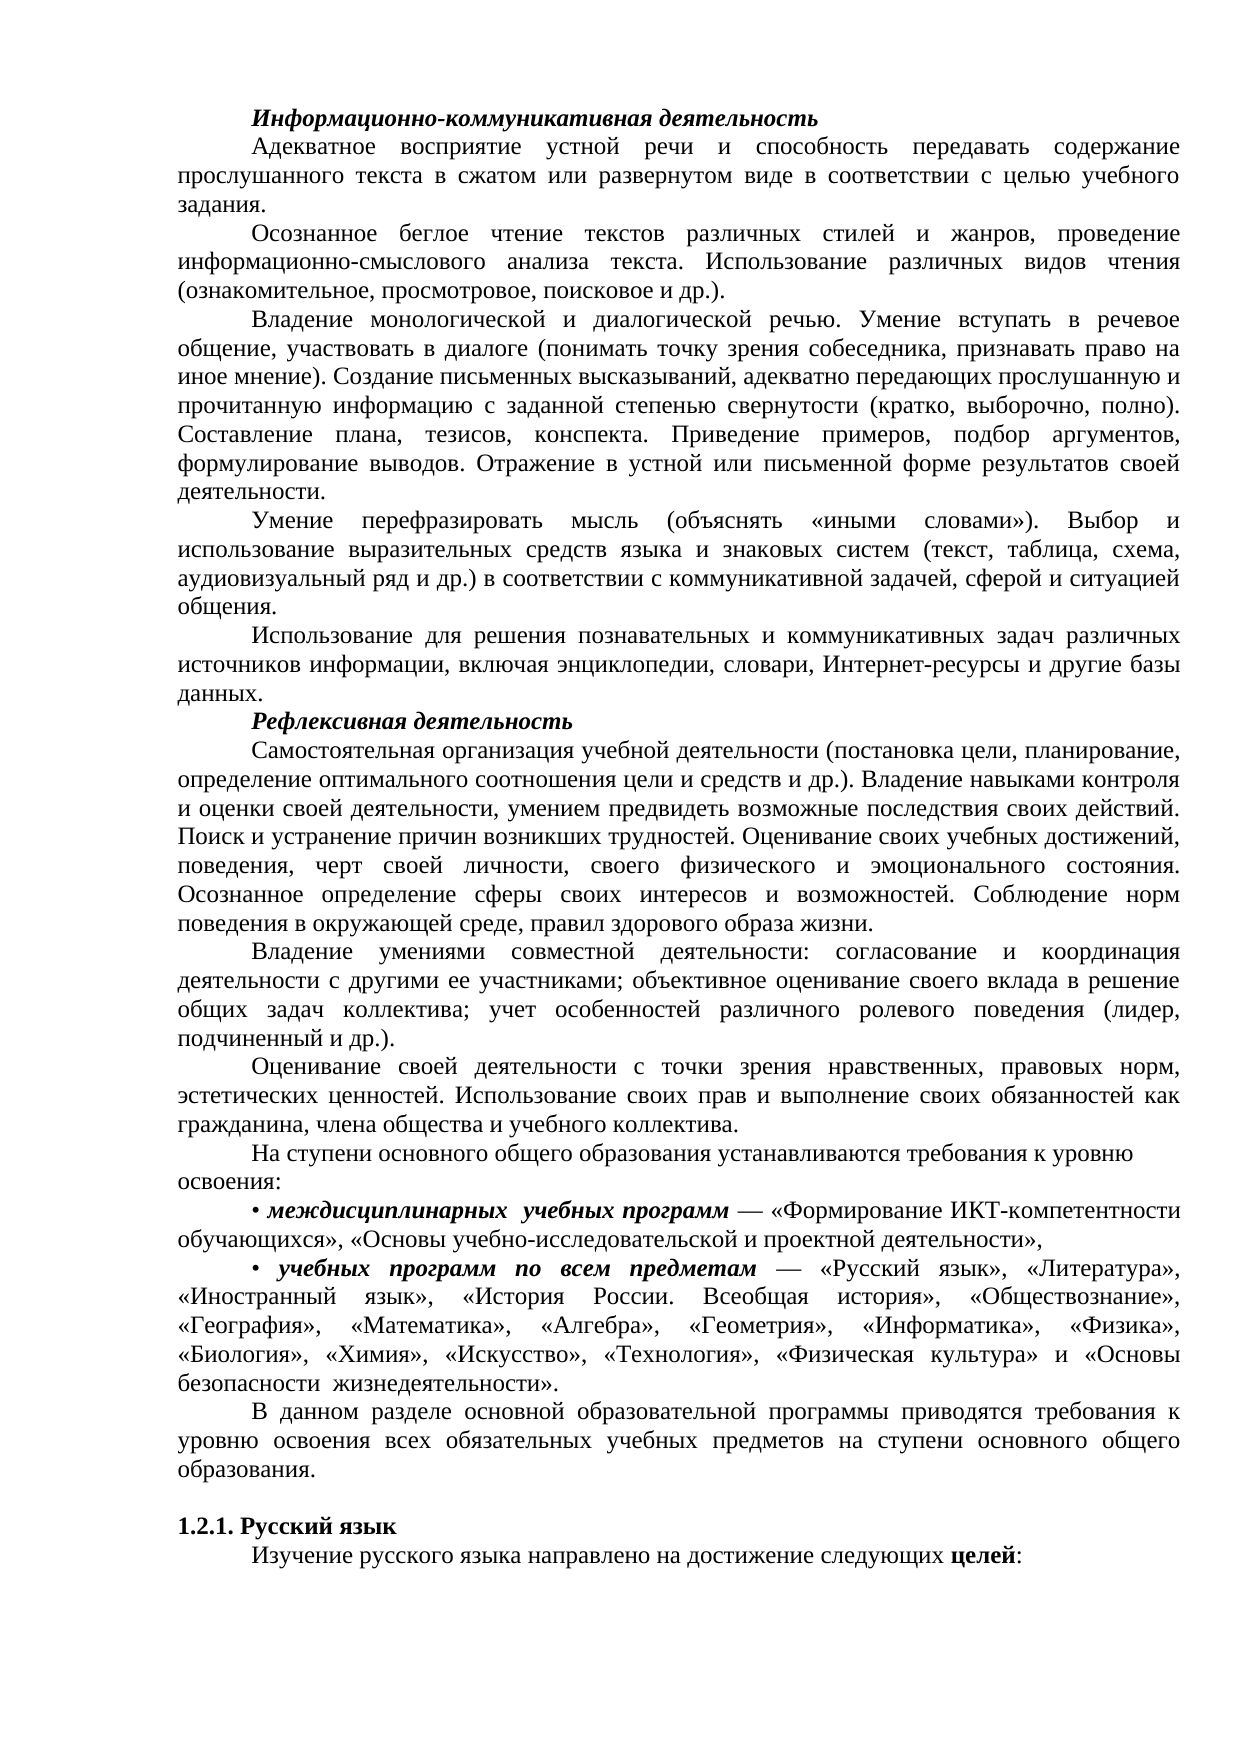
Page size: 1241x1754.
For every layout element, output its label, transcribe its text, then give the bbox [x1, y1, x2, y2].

text Адекватное восприятие устной речи и способность передавать содержание прослушанного текста в сжатом или развернутом виде в соответствии с целью учебного задания. [177, 131, 1181, 218]
text Рефлексивная деятельность [177, 706, 1181, 735]
text Информационно-коммуникативная деятельность [177, 103, 1181, 131]
text Использование для решения познавательных и коммуникативных задач различных источников информации, включая энциклопедии, словари, Интернет-ресурсы и другие базы данных. [177, 620, 1181, 706]
text Оценивание своей деятельности с точки зрения нравственных, правовых норм, эстетических ценностей. Использование своих прав и выполнение своих обязанностей как гражданина, члена общества и учебного коллектива. [177, 1051, 1181, 1138]
text • учебных программ по всем предметам — «Русский язык», «Литература», «Иностранный язык», «История России. Всеобщая история», «Обществознание», «География», «Математика», «Алгебра», «Геометрия», «Информатика», «Физика», «Биология», «Химия», «Искусство», «Технология», «Физическая культура» и «Основы безопасности жизнедеятельности». [177, 1253, 1181, 1396]
text Умение перефразировать мысль (объяснять «иными словами»). Выбор и использование выразительных средств языка и знаковых систем (текст, таблица, схема, аудиовизуальный ряд и др.) в соответствии с коммуникативной задачей, сферой и ситуацией общения. [177, 505, 1181, 620]
text Осознанное беглое чтение текстов различных стилей и жанров, проведение информационно-смыслового анализа текста. Использование различных видов чтения (ознакомительное, просмотровое, поисковое и др.). [177, 218, 1181, 304]
text Самостоятельная организация учебной деятельности (постановка цели, планирование, определение оптимального соотношения цели и средств и др.). Владение навыками контроля и оценки своей деятельности, умением предвидеть возможные последствия своих действий. Поиск и устранение причин возникших трудностей. Оценивание своих учебных достижений, поведения, черт своей личности, своего физического и эмоционального состояния. Осознанное определение сферы своих интересов и возможностей. Соблюдение норм поведения в окружающей среде, правил здорового образа жизни. [177, 735, 1181, 936]
text На ступени основного общего образования устанавливаются требования к уровню освоения: [177, 1138, 1181, 1195]
text В данном разделе основной образовательной программы приводятся требования к уровню освоения всех обязательных учебных предметов на ступени основного общего образования. [177, 1396, 1181, 1483]
text 1.2.1. Русский язык [177, 1511, 1181, 1540]
text Владение умениями совместной деятельности: согласование и координация деятельности с другими ее участниками; объективное оценивание своего вклада в решение общих задач коллектива; учет особенностей различного ролевого поведения (лидер, подчиненный и др.). [177, 936, 1181, 1051]
text • междисциплинарных учебных программ — «Формирование ИКТ-компетентности обучающихся», «Основы учебно-исследовательской и проектной деятельности», [177, 1195, 1181, 1253]
text Владение монологической и диалогической речью. Умение вступать в речевое общение, участвовать в диалоге (понимать точку зрения собеседника, признавать право на иное мнение). Создание письменных высказываний, адекватно передающих прослушанную и прочитанную информацию с заданной степенью свернутости (кратко, выборочно, полно). Составление плана, тезисов, конспекта. Приведение примеров, подбор аргументов, формулирование выводов. Отражение в устной или письменной форме результатов своей деятельности. [177, 304, 1181, 505]
text Изучение русского языка направлено на достижение следующих целей: [177, 1540, 1181, 1569]
